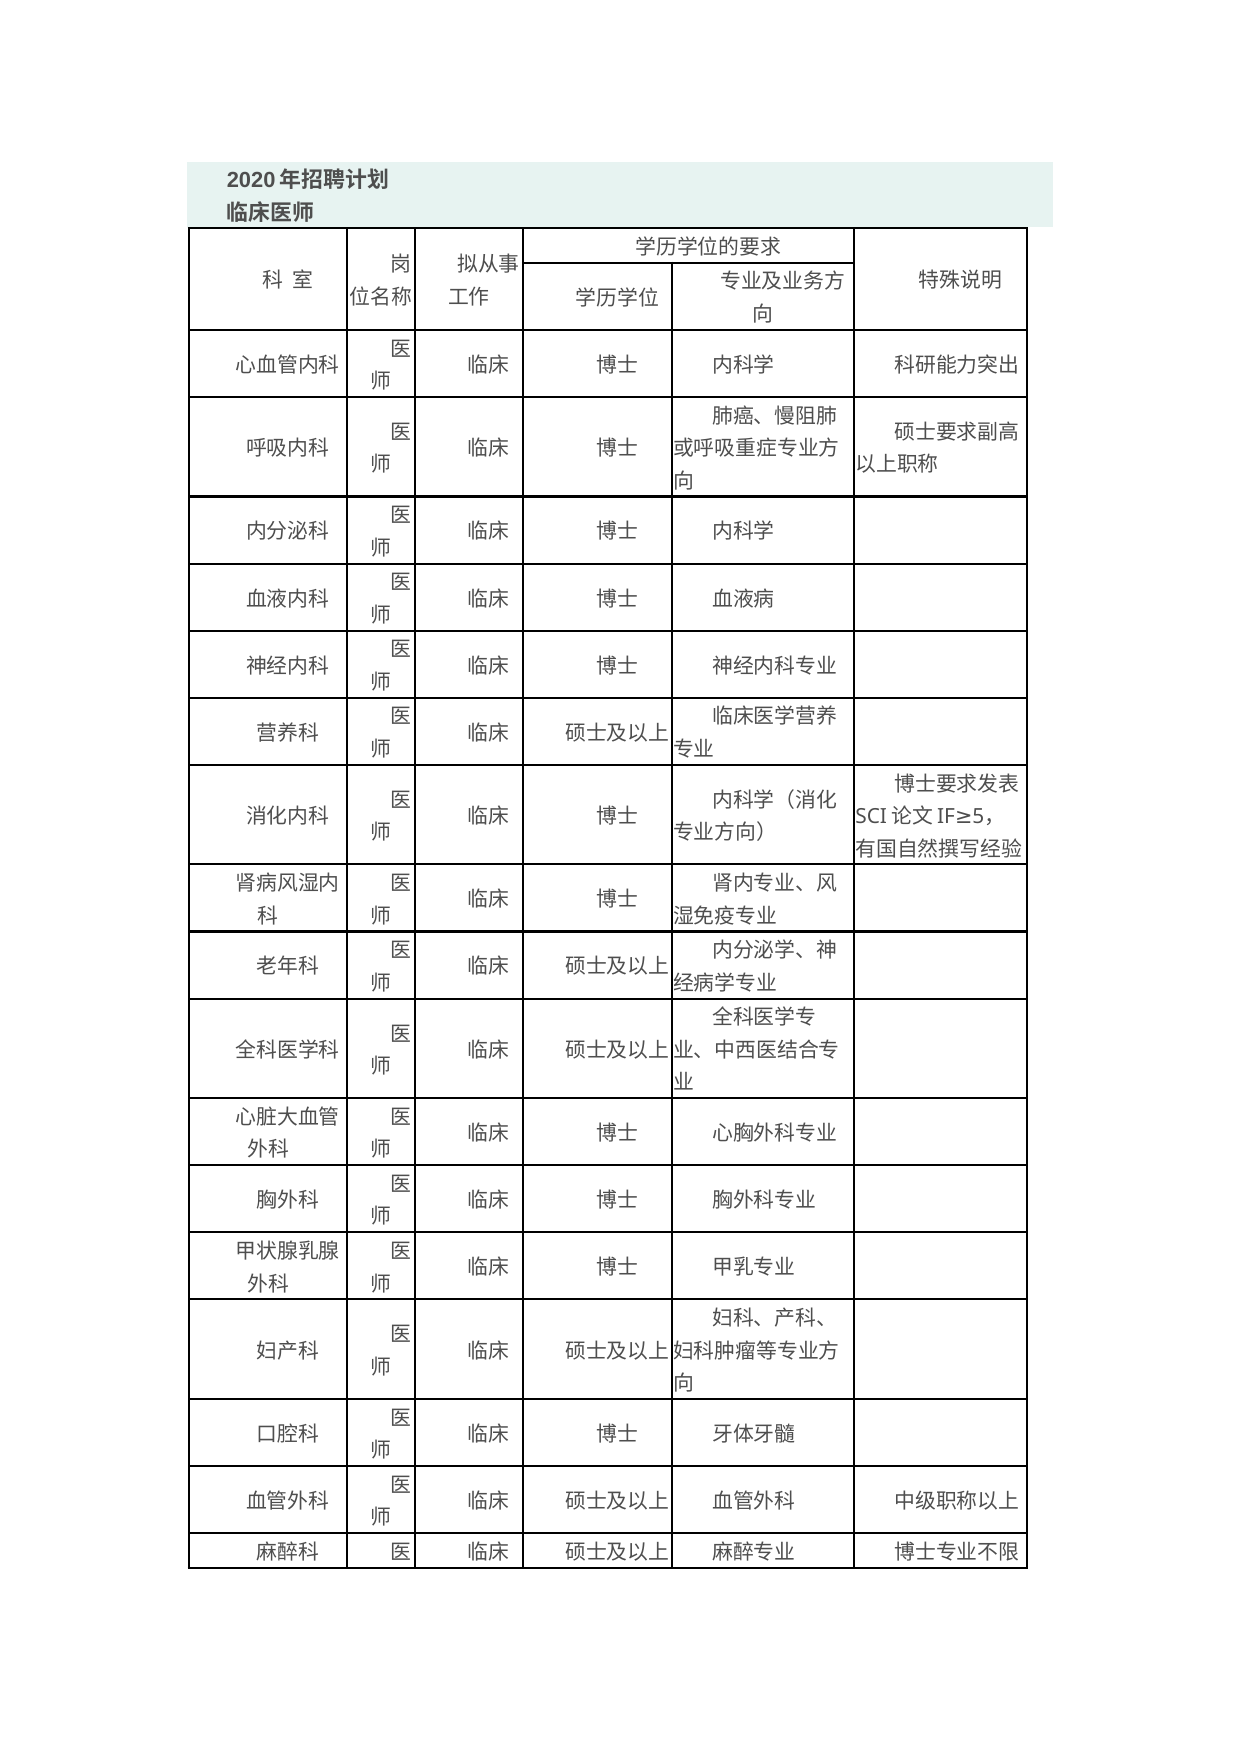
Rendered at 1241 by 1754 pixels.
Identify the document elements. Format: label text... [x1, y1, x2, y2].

table_cell 内分泌科 [190, 498, 346, 562]
table_cell 牙体牙髓 [673, 1400, 853, 1465]
table_cell 内科学（消化专业方向） [673, 766, 853, 863]
table_cell 医师 [348, 632, 414, 697]
table_cell 临床 [416, 1467, 522, 1532]
table_cell 甲状腺乳腺外科 [190, 1233, 346, 1298]
table_cell 临床 [416, 565, 522, 629]
table_cell 全科医学科 [190, 1000, 346, 1097]
table_header 学历学位的要求 [524, 229, 853, 262]
table_cell 医师 [348, 933, 414, 997]
table_header 特殊说明 [855, 229, 1026, 329]
table_cell 博士 [524, 498, 671, 562]
table_cell [855, 632, 1026, 697]
table_cell 硕士及以上 [524, 699, 671, 764]
table_cell 临床 [416, 498, 522, 562]
table_cell [855, 1233, 1026, 1298]
table_cell 博士 [524, 865, 671, 930]
table_cell 医师 [348, 699, 414, 764]
table_cell 临床 [416, 331, 522, 396]
table_cell 内科学 [673, 498, 853, 562]
table_cell 专业及业务方向 [673, 264, 853, 329]
table_cell 临床 [416, 1166, 522, 1231]
table_cell 学历学位 [524, 264, 671, 329]
table_cell 老年科 [190, 933, 346, 997]
table_cell [855, 1099, 1026, 1164]
table_cell 博士 [524, 1099, 671, 1164]
table_cell 妇科、产科、妇科肿瘤等专业方向 [673, 1300, 853, 1398]
table_cell 肺癌、慢阻肺或呼吸重症专业方向 [673, 398, 853, 495]
text 2020年招聘计划 [187, 162, 1053, 194]
table_cell [855, 498, 1026, 562]
table_cell 临床 [416, 1233, 522, 1298]
table_cell 医师 [348, 1467, 414, 1532]
table_cell 心脏大血管外科 [190, 1099, 346, 1164]
table_cell 博士 [524, 398, 671, 495]
table_cell 博士 [524, 632, 671, 697]
table_cell 医师 [348, 865, 414, 930]
table_cell 硕士及以上 [524, 1000, 671, 1097]
table_cell 麻醉专业 [673, 1534, 853, 1567]
table_cell 临床 [416, 1000, 522, 1097]
table_cell [855, 1300, 1026, 1398]
table_cell 呼吸内科 [190, 398, 346, 495]
table_cell 消化内科 [190, 766, 346, 863]
table_cell [855, 1166, 1026, 1231]
table_cell 临床医学营养专业 [673, 699, 853, 764]
table_cell 医师 [348, 331, 414, 396]
table_cell 临床 [416, 1099, 522, 1164]
table_cell [855, 565, 1026, 629]
table_cell 科研能力突出 [855, 331, 1026, 396]
table_cell 临床 [416, 398, 522, 495]
table_cell 硕士要求副高以上职称 [855, 398, 1026, 495]
table_cell 博士 [524, 1233, 671, 1298]
table_header 拟从事工作 [416, 229, 522, 329]
table_cell 医师 [348, 398, 414, 495]
table_cell 博士 [524, 565, 671, 629]
table_header 科 室 [190, 229, 346, 329]
table_cell 医师 [348, 1400, 414, 1465]
table_cell 临床 [416, 933, 522, 997]
table_cell 博士要求发表SCI论文IF≥5，有国自然撰写经验 [855, 766, 1026, 863]
table_cell 临床 [416, 1400, 522, 1465]
table_cell 硕士及以上 [524, 1467, 671, 1532]
table_cell 博士 [524, 1400, 671, 1465]
table_cell 全科医学专业、中西医结合专业 [673, 1000, 853, 1097]
table_cell [855, 1000, 1026, 1097]
table_cell [855, 1400, 1026, 1465]
table_cell 内科学 [673, 331, 853, 396]
table_cell 心血管内科 [190, 331, 346, 396]
table_cell [855, 699, 1026, 764]
table_cell 硕士及以上 [524, 1300, 671, 1398]
table_cell 临床 [416, 766, 522, 863]
table_cell 口腔科 [190, 1400, 346, 1465]
table_cell 临床 [416, 632, 522, 697]
table_cell 医师 [348, 766, 414, 863]
table_cell 中级职称以上 [855, 1467, 1026, 1532]
table_cell 妇产科 [190, 1300, 346, 1398]
table_cell 胸外科 [190, 1166, 346, 1231]
table_cell [855, 933, 1026, 997]
text 临床医师 [187, 194, 1053, 227]
table_cell 血管外科 [673, 1467, 853, 1532]
table_cell 肾病风湿内科 [190, 865, 346, 930]
table_cell 血液病 [673, 565, 853, 629]
table_cell 医师 [348, 1099, 414, 1164]
table_cell 内分泌学、神经病学专业 [673, 933, 853, 997]
table_cell 神经内科专业 [673, 632, 853, 697]
table_cell 医师 [348, 1000, 414, 1097]
table_cell 营养科 [190, 699, 346, 764]
table_cell 医师 [348, 565, 414, 629]
table_cell 甲乳专业 [673, 1233, 853, 1298]
table_cell 胸外科专业 [673, 1166, 853, 1231]
table_cell 临床 [416, 1300, 522, 1398]
table_cell 心胸外科专业 [673, 1099, 853, 1164]
table_cell 博士专业不限 [855, 1534, 1026, 1567]
table_cell 血液内科 [190, 565, 346, 629]
table_cell 医师 [348, 498, 414, 562]
table_cell [855, 865, 1026, 930]
table_cell 硕士及以上 [524, 933, 671, 997]
table_cell 临床 [416, 865, 522, 930]
table_cell 博士 [524, 331, 671, 396]
table_cell 肾内专业、风湿免疫专业 [673, 865, 853, 930]
table_cell 临床 [416, 699, 522, 764]
table_cell 医师 [348, 1233, 414, 1298]
table_cell 血管外科 [190, 1467, 346, 1532]
table_cell 麻醉科 [190, 1534, 346, 1567]
table_cell 临床 [416, 1534, 522, 1567]
table_cell 硕士及以上 [524, 1534, 671, 1567]
table_cell 神经内科 [190, 632, 346, 697]
table_header 岗位名称 [348, 229, 414, 329]
table_cell 博士 [524, 1166, 671, 1231]
table_cell 医师 [348, 1166, 414, 1231]
table_cell 医师 [348, 1300, 414, 1398]
table_cell 博士 [524, 766, 671, 863]
table_cell 医师 [348, 1534, 414, 1567]
